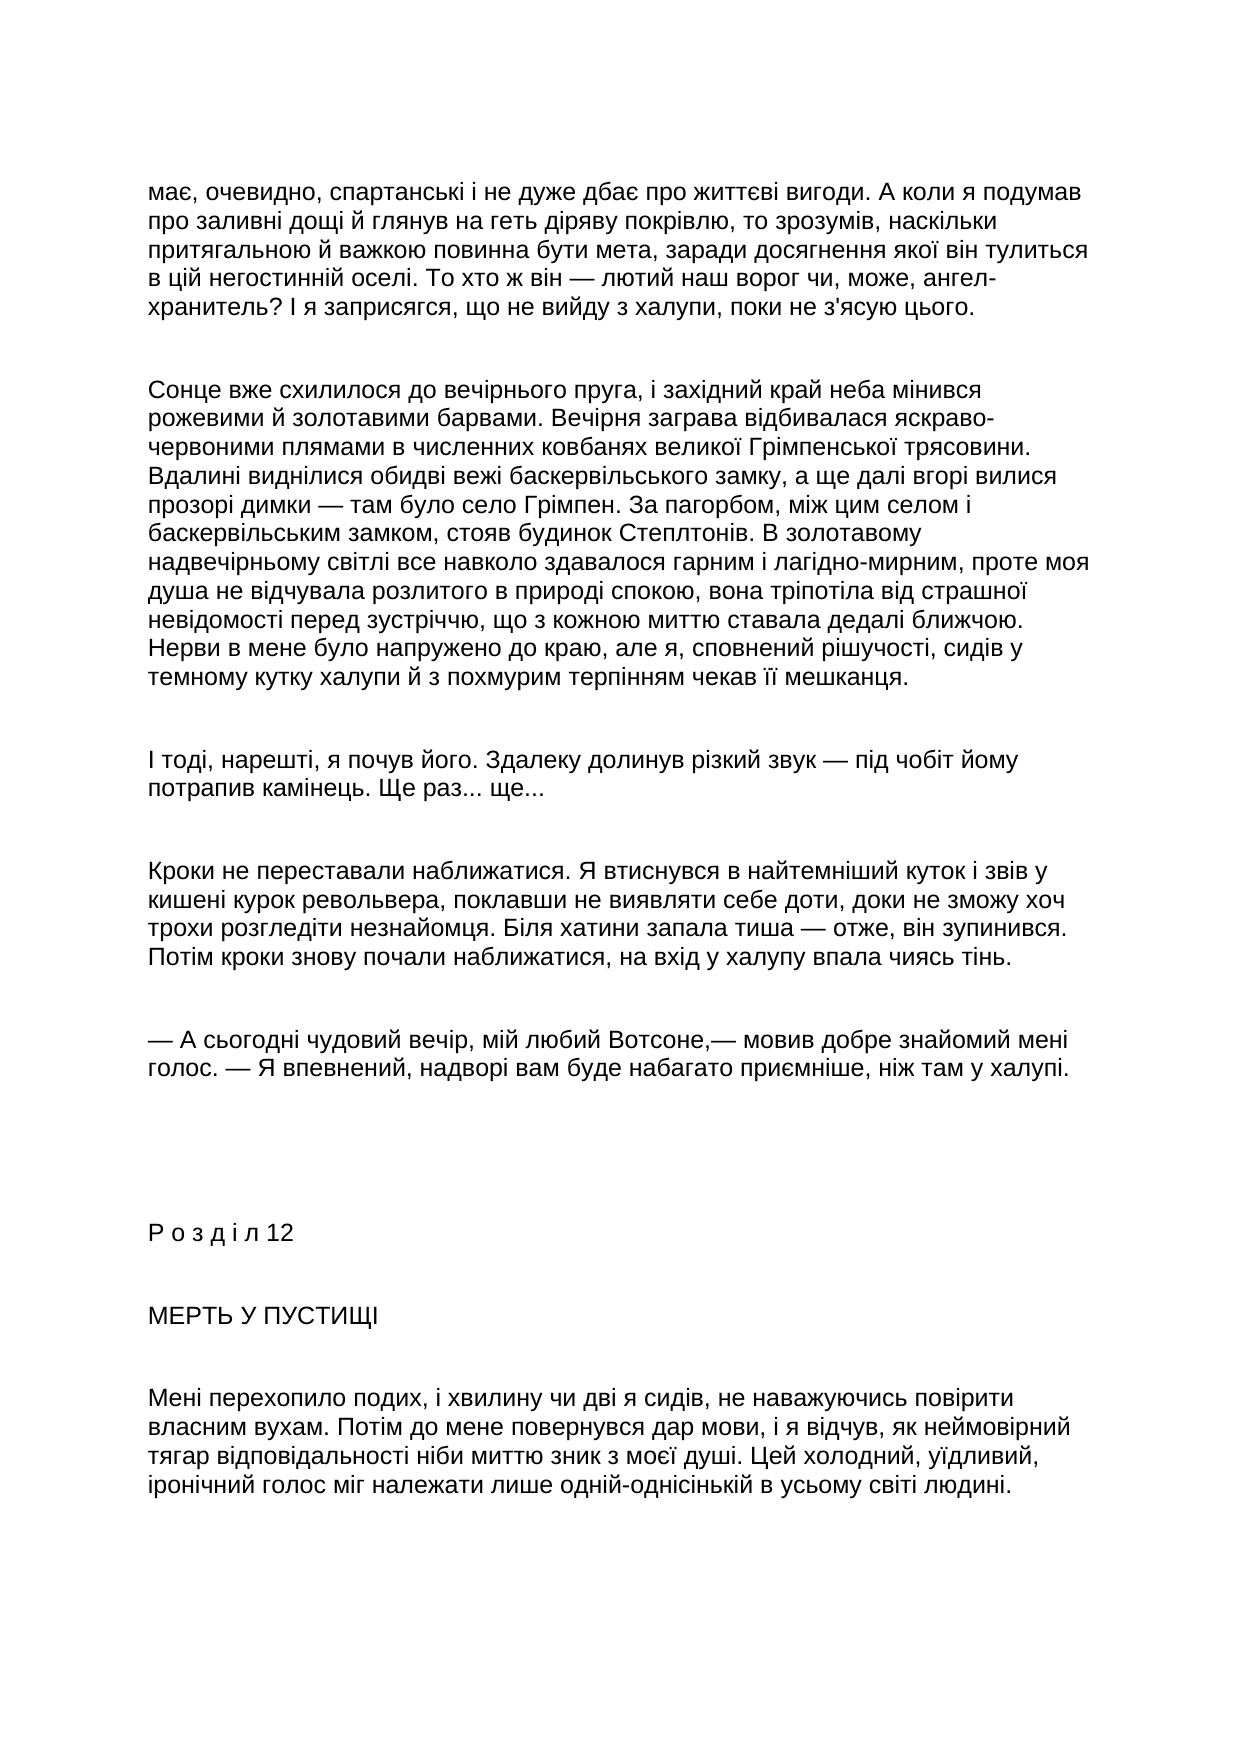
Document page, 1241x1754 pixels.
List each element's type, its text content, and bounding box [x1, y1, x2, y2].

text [148, 177, 1092, 321]
text — А сьогодні чудовий вечір, мій любий Вотсоне,— мовив добре знайомий мені голос. — Я впевнений, надворі вам буде набагато приємніше, ніж там у халупі. [148, 1025, 1092, 1082]
text Кроки не переставали наближатися. Я втиснувся в найтемніший куток і звів у кишені курок револьвера, поклавши не виявляти себе доти, доки не зможу хоч трохи розгледіти незнайомця. Біля хатини запала тиша — отже, він зупинився. Потім кроки знову почали наближатися, на вхід у халупу впала чиясь тінь. [148, 856, 1092, 971]
text Р о з д і л 12 [148, 1218, 1092, 1247]
text Сонце вже схилилося до вечірнього пруга, і західний край неба мінився рожевими й золотавими барвами. Вечірня заграва відбивалася яскраво-червоними плямами в численних ковбанях великої Грімпенської трясовини. Вдалині виднілися обидві вежі баскервільського замку, а ще далі вгорі вилися прозорі димки — там було село Грімпен. За пагорбом, між цим селом і баскервільським замком, стояв будинок Степлтонів. В золотавому надвечірньому світлі все навколо здавалося гарним і лагідно-мирним, проте моя душа не відчувала розлитого в природі спокою, вона тріпотіла від страшної невідомості перед зустріччю, що з кожною миттю ставала дедалі ближчою. Нерви в мене було напружено до краю, але я, сповнений рішучості, сидів у темному кутку халупи й з похмурим терпінням чекав її мешканця. [148, 375, 1092, 691]
text І тоді, нарешті, я почув його. Здалеку долинув різкий звук — під чобіт йому потрапив камінець. Ще раз... ще... [148, 745, 1092, 802]
text Мені перехопило подих, і хвилину чи дві я сидів, не наважуючись повірити власним вухам. Потім до мене повернувся дар мови, і я відчув, як неймовірний тягар відповідальності ніби миттю зник з моєї душі. Цей холодний, уїдливий, іронічний голос міг належати лише одній-однісінькій в усьому світі людині. [148, 1383, 1092, 1498]
text МЕРТЬ У ПУСТИЩІ [148, 1301, 1092, 1330]
